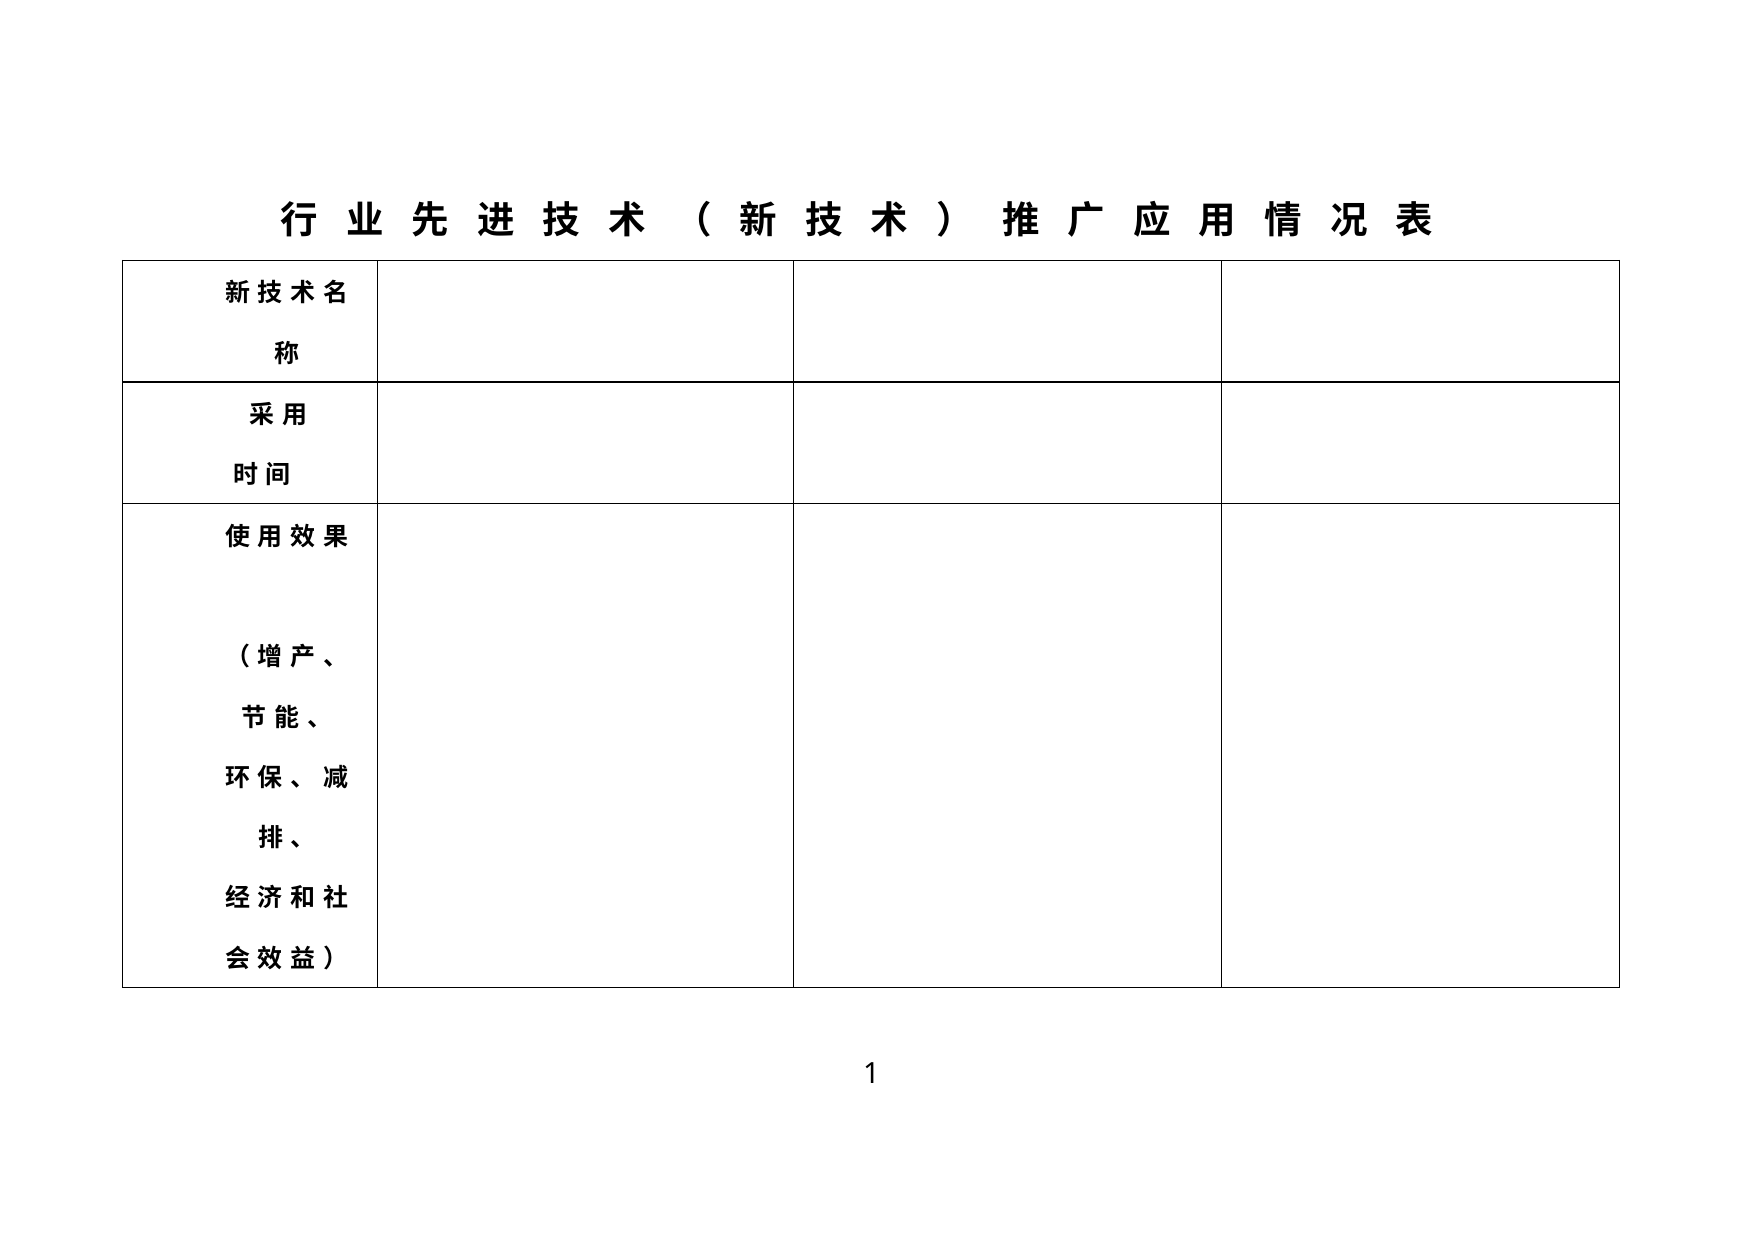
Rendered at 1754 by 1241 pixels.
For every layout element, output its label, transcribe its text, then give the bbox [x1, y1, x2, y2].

table_cell [1222, 383, 1619, 503]
text 行业先进技术（新技术）推广应用情况表 [215, 187, 1527, 247]
table_cell 使用效果 （增产、节能、 环保、减排、 经济和社会效益） [123, 504, 377, 987]
table_header [378, 261, 793, 381]
table_cell 采用时间 [123, 383, 377, 503]
table_cell [378, 504, 793, 987]
table_cell [1222, 504, 1619, 987]
table_cell [794, 504, 1221, 987]
table_cell [794, 383, 1221, 503]
table_cell [378, 383, 793, 503]
table_header [1222, 261, 1619, 381]
table_header 新技术名称 [123, 261, 377, 381]
table_header [794, 261, 1221, 381]
